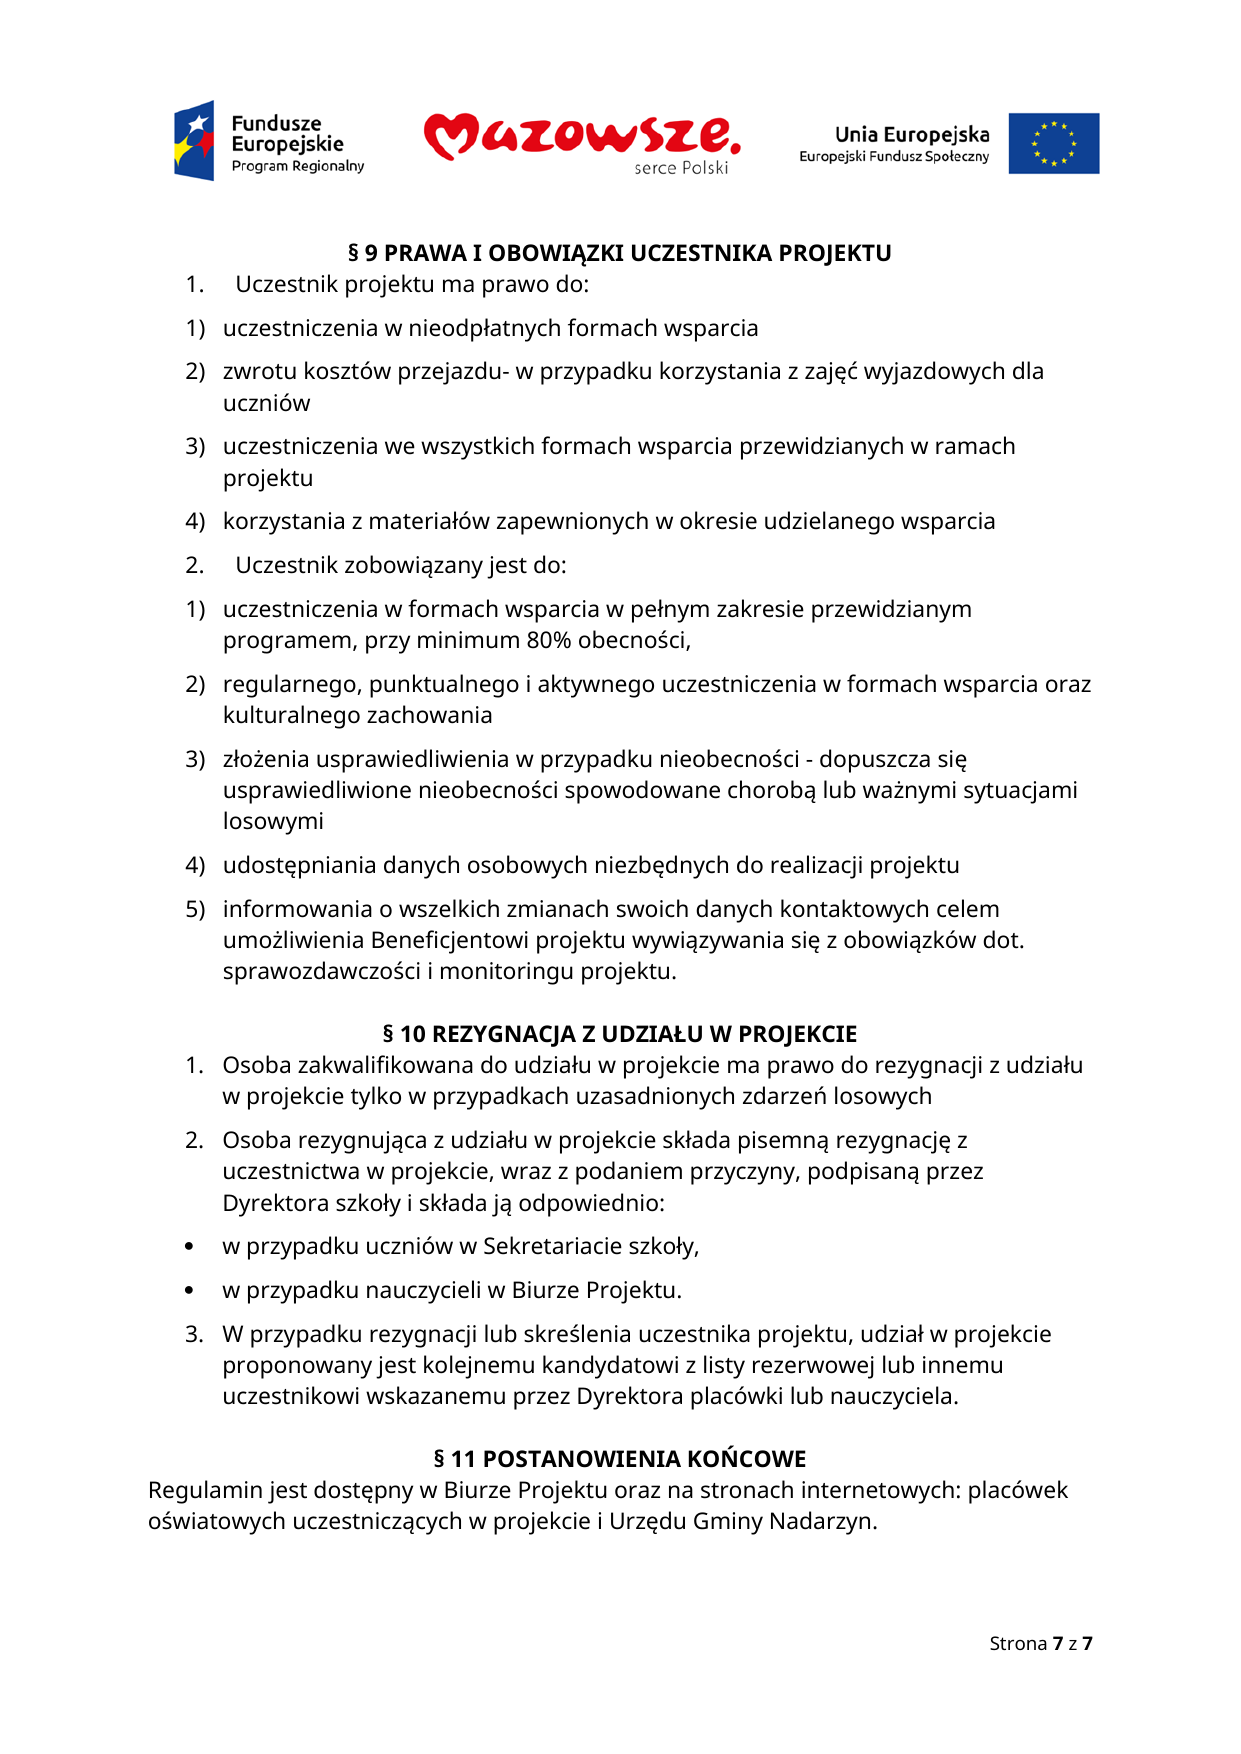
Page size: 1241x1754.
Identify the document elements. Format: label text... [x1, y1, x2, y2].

text § 9 PRAWA I OBOWIĄZKI UCZESTNIKA PROJEKTU [148, 236, 1093, 268]
list Uczestnik projektu ma prawo do: [185, 268, 1093, 299]
list informowania o wszelkich zmianach swoich danych kontaktowych celem umożliwienia Beneficjentowi projektu wywiązywania się z obowiązków dot. sprawozdawczości i monitoringu projektu. [185, 893, 1093, 986]
list regularnego, punktualnego i aktywnego uczestniczenia w formach wsparcia oraz kulturalnego zachowania [185, 668, 1093, 730]
list Osoba zakwalifikowana do udziału w projekcie ma prawo do rezygnacji z udziału w projekcie tylko w przypadkach uzasadnionych zdarzeń losowych [185, 1049, 1093, 1111]
list uczestniczenia we wszystkich formach wsparcia przewidzianych w ramach projektu [185, 430, 1093, 493]
list udostępniania danych osobowych niezbędnych do realizacji projektu [185, 849, 1093, 880]
picture [147, 73, 1125, 206]
list Osoba rezygnująca z udziału w projekcie składa pisemną rezygnację z uczestnictwa w projekcie, wraz z podaniem przyczyny, podpisaną przez Dyrektora szkoły i składa ją odpowiednio: [185, 1124, 1093, 1218]
text § 11 POSTANOWIENIA KOŃCOWE [148, 1443, 1093, 1474]
list korzystania z materiałów zapewnionych w okresie udzielanego wsparcia [185, 505, 1093, 536]
list Uczestnik zobowiązany jest do: [185, 549, 1093, 580]
list złożenia usprawiedliwienia w przypadku nieobecności - dopuszcza się usprawiedliwione nieobecności spowodowane chorobą lub ważnymi sytuacjami losowymi [185, 743, 1093, 836]
list uczestniczenia w formach wsparcia w pełnym zakresie przewidzianym programem, przy minimum 80% obecności, [185, 593, 1093, 655]
list W przypadku rezygnacji lub skreślenia uczestnika projektu, udział w projekcie proponowany jest kolejnemu kandydatowi z listy rezerwowej lub innemu uczestnikowi wskazanemu przez Dyrektora placówki lub nauczyciela. [185, 1318, 1093, 1411]
list w przypadku uczniów w Sekretariacie szkoły, [185, 1230, 1093, 1261]
list uczestniczenia w nieodpłatnych formach wsparcia [185, 311, 1093, 343]
text Regulamin jest dostępny w Biurze Projektu oraz na stronach internetowych: placówek oświatowych uczestniczących w projekcie i Urzędu Gminy Nadarzyn. [148, 1474, 1093, 1536]
text § 10 REZYGNACJA Z UDZIAŁU W PROJEKCIE [148, 1018, 1093, 1049]
list w przypadku nauczycieli w Biurze Projektu. [185, 1274, 1093, 1305]
list zwrotu kosztów przejazdu- w przypadku korzystania z zajęć wyjazdowych dla uczniów [185, 355, 1093, 418]
